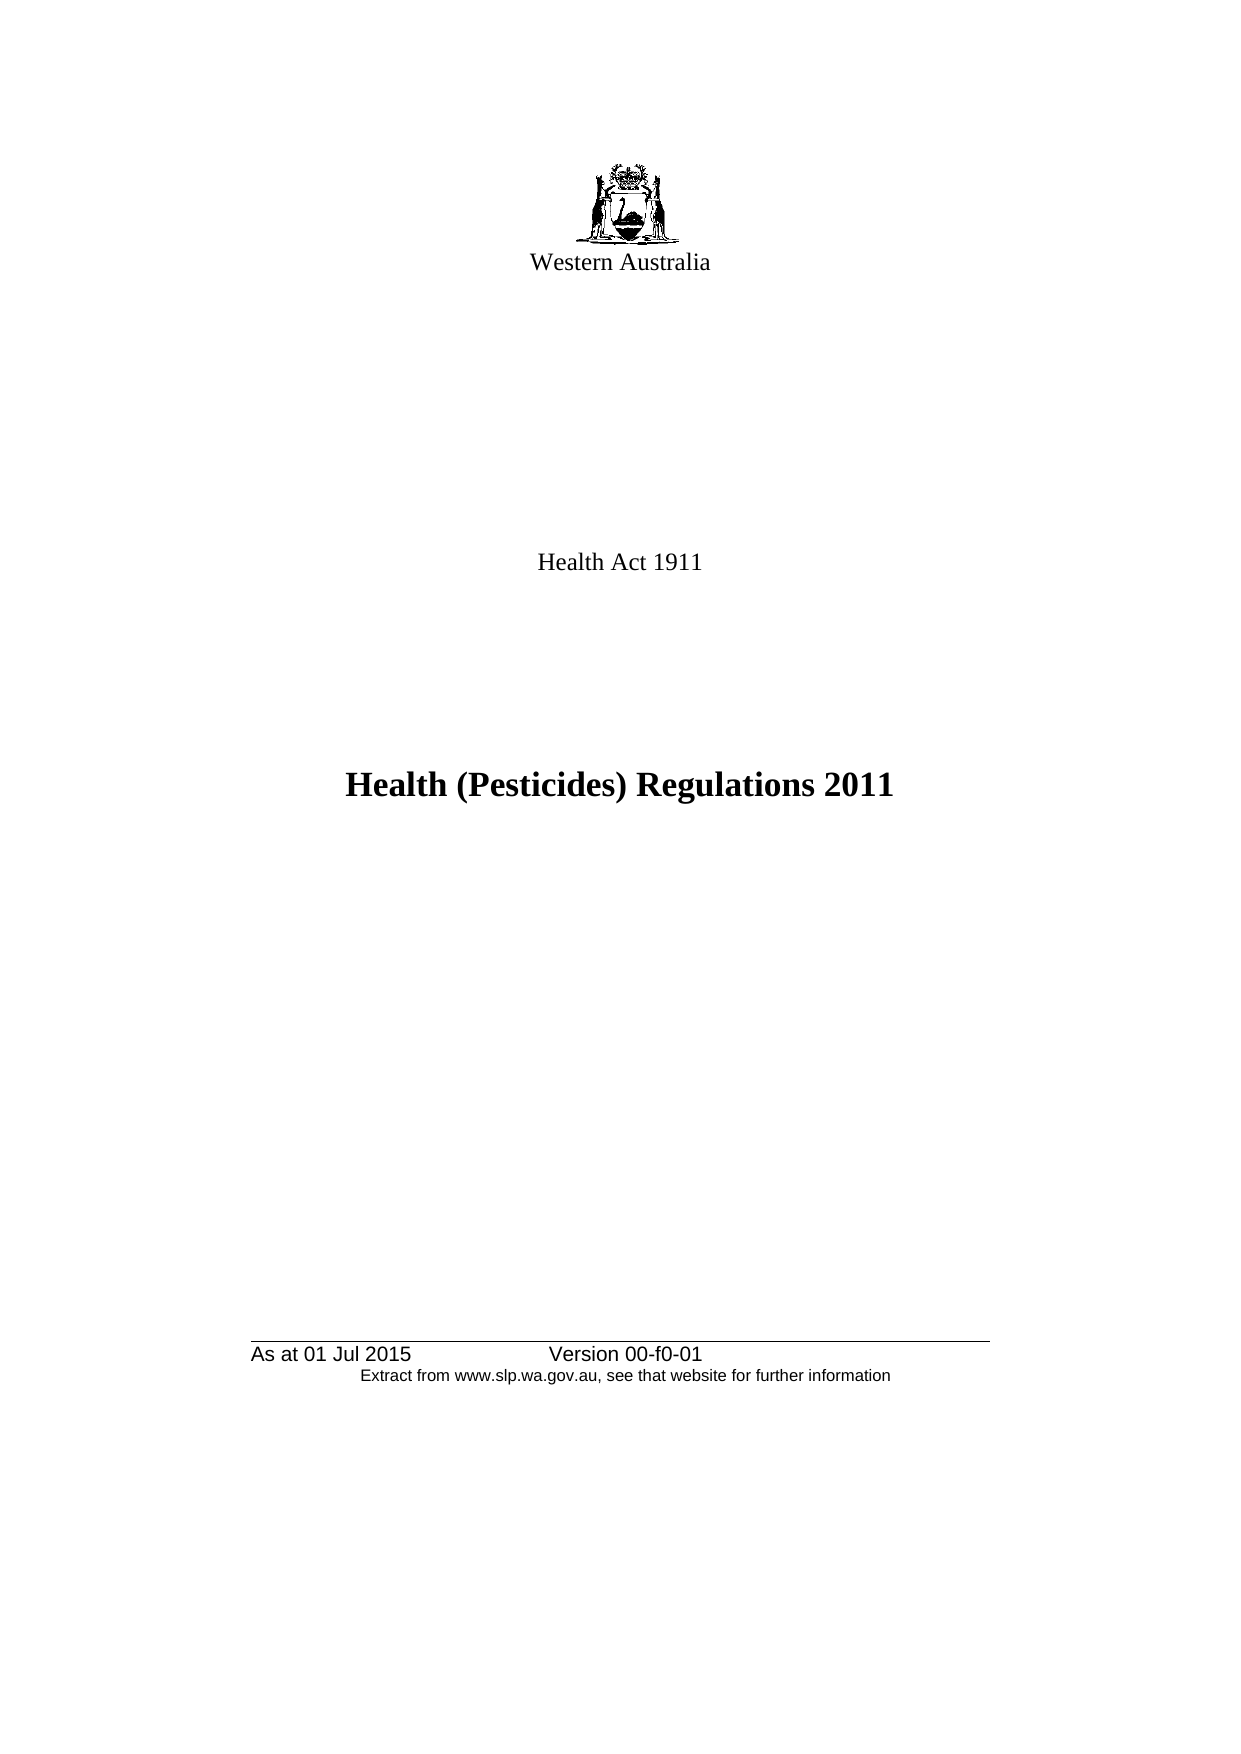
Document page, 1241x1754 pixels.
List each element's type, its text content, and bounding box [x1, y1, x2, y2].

text Health Act 1911 [251, 547, 990, 576]
text Western Australia [251, 247, 990, 276]
picture [575, 162, 679, 246]
text Health (Pesticides) Regulations 2011 [251, 763, 990, 804]
